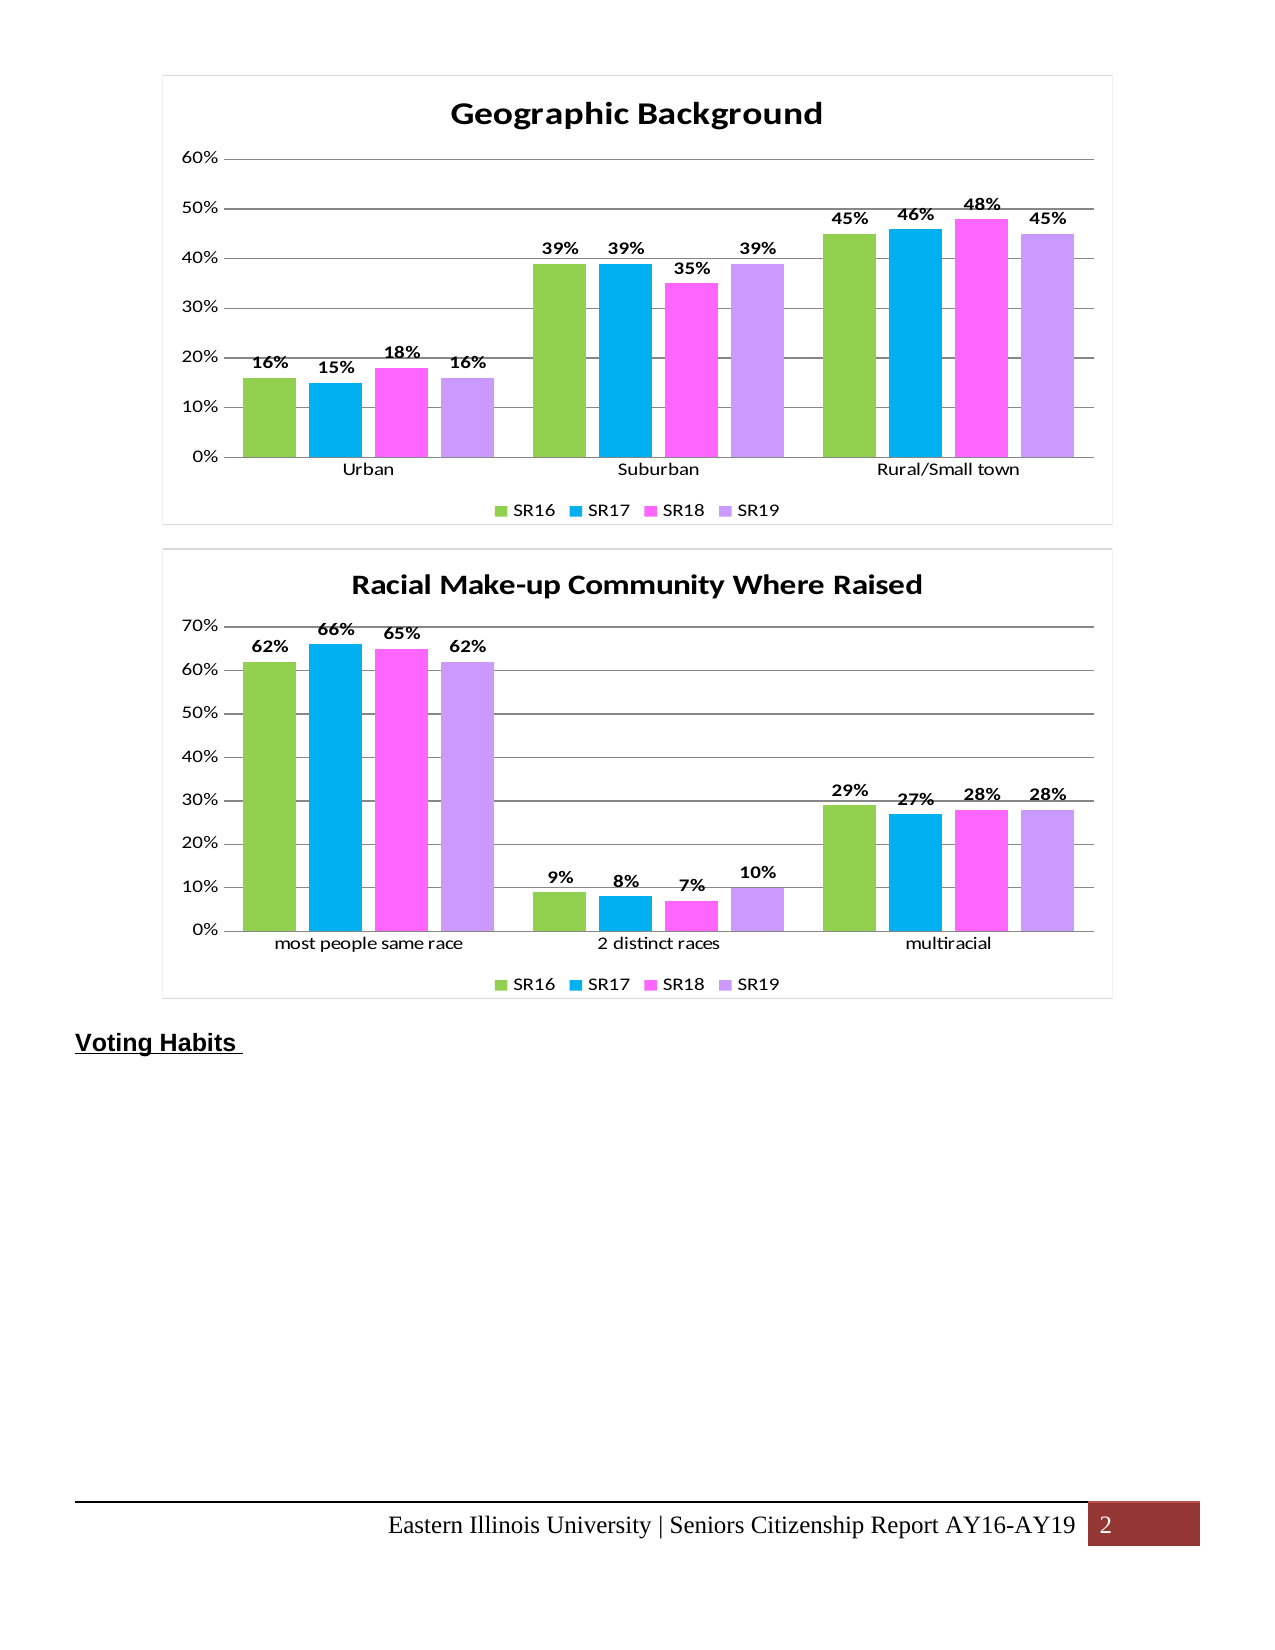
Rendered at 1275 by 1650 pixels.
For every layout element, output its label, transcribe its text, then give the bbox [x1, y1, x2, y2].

text Voting Habits [75, 1028, 1200, 1056]
